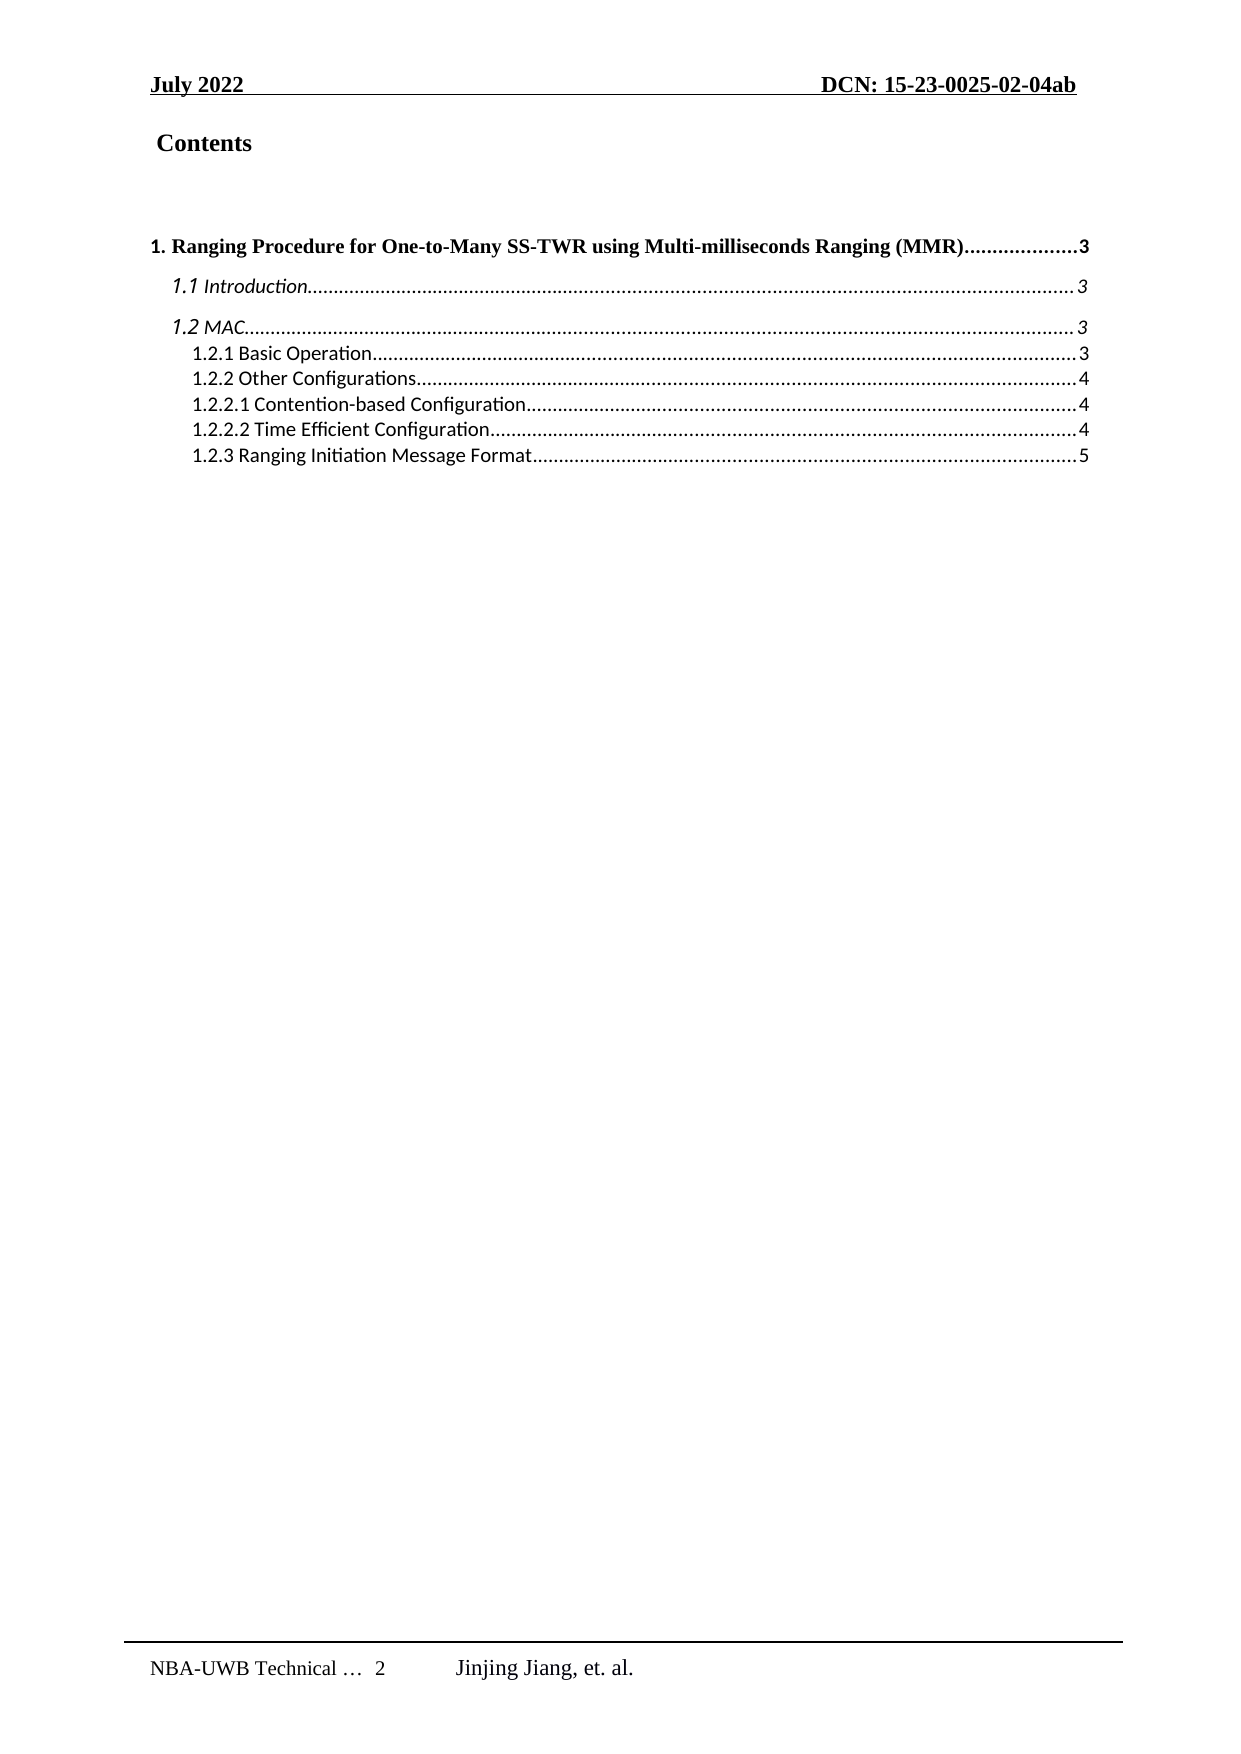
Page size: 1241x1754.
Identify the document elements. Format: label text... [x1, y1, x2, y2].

text Contents [150, 133, 1090, 156]
text 1.2.2.1 Contention-based Configuration 4 [192, 391, 1090, 416]
text 1.2 MAC 3 [171, 312, 1090, 340]
text 1.2.1 Basic Operation 3 [192, 340, 1090, 366]
text 1.2.3 Ranging Initiation Message Format 5 [192, 442, 1090, 467]
text 1. Ranging Procedure for One-to-Many SS-TWR using Multi-milliseconds Ranging (MMR) 3 [150, 233, 1090, 258]
text 1.1 Introduction 3 [171, 271, 1090, 299]
text 1.2.2.2 Time Efficient Configuration 4 [192, 416, 1090, 442]
text 1.2.2 Other Configurations 4 [192, 366, 1090, 391]
